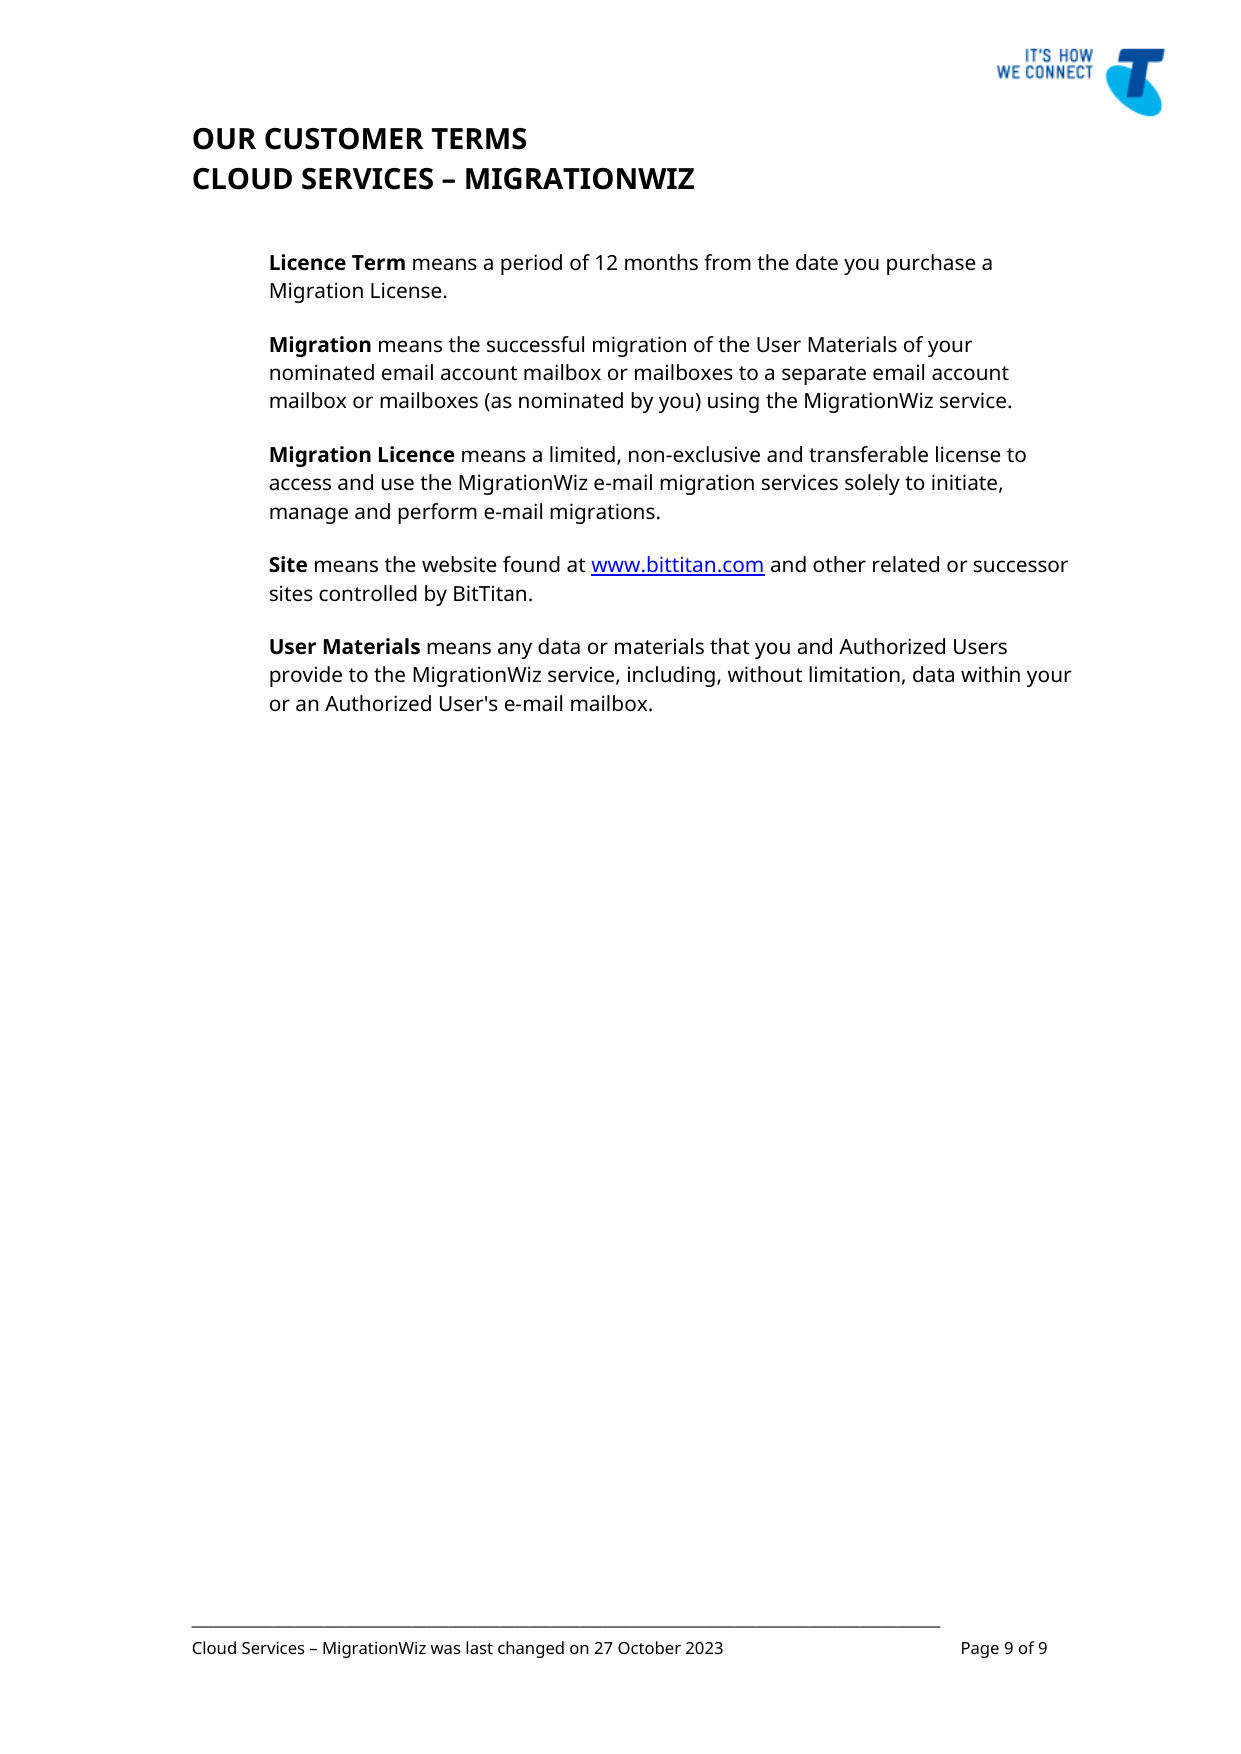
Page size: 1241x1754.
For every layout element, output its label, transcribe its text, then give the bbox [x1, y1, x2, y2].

text Migration means the successful migration of the User Materials of your nominated email account mailbox or mailboxes to a separate email account mailbox or mailboxes (as nominated by you) using the MigrationWiz service. [268, 330, 1078, 415]
text Site means the website found at www.bittitan.com and other related or successor sites controlled by BitTitan. [268, 550, 1078, 607]
text Migration Licence means a limited, non-exclusive and transferable license to access and use the MigrationWiz e-mail migration services solely to initiate, manage and perform e-mail migrations. [268, 440, 1078, 525]
picture [995, 44, 1167, 119]
text User Materials means any data or materials that you and Authorized Users provide to the MigrationWiz service, including, without limitation, data within your or an Authorized User's e-mail mailbox. [268, 632, 1078, 717]
text Licence Term means a period of 12 months from the date you purchase a Migration License. [268, 248, 1078, 305]
